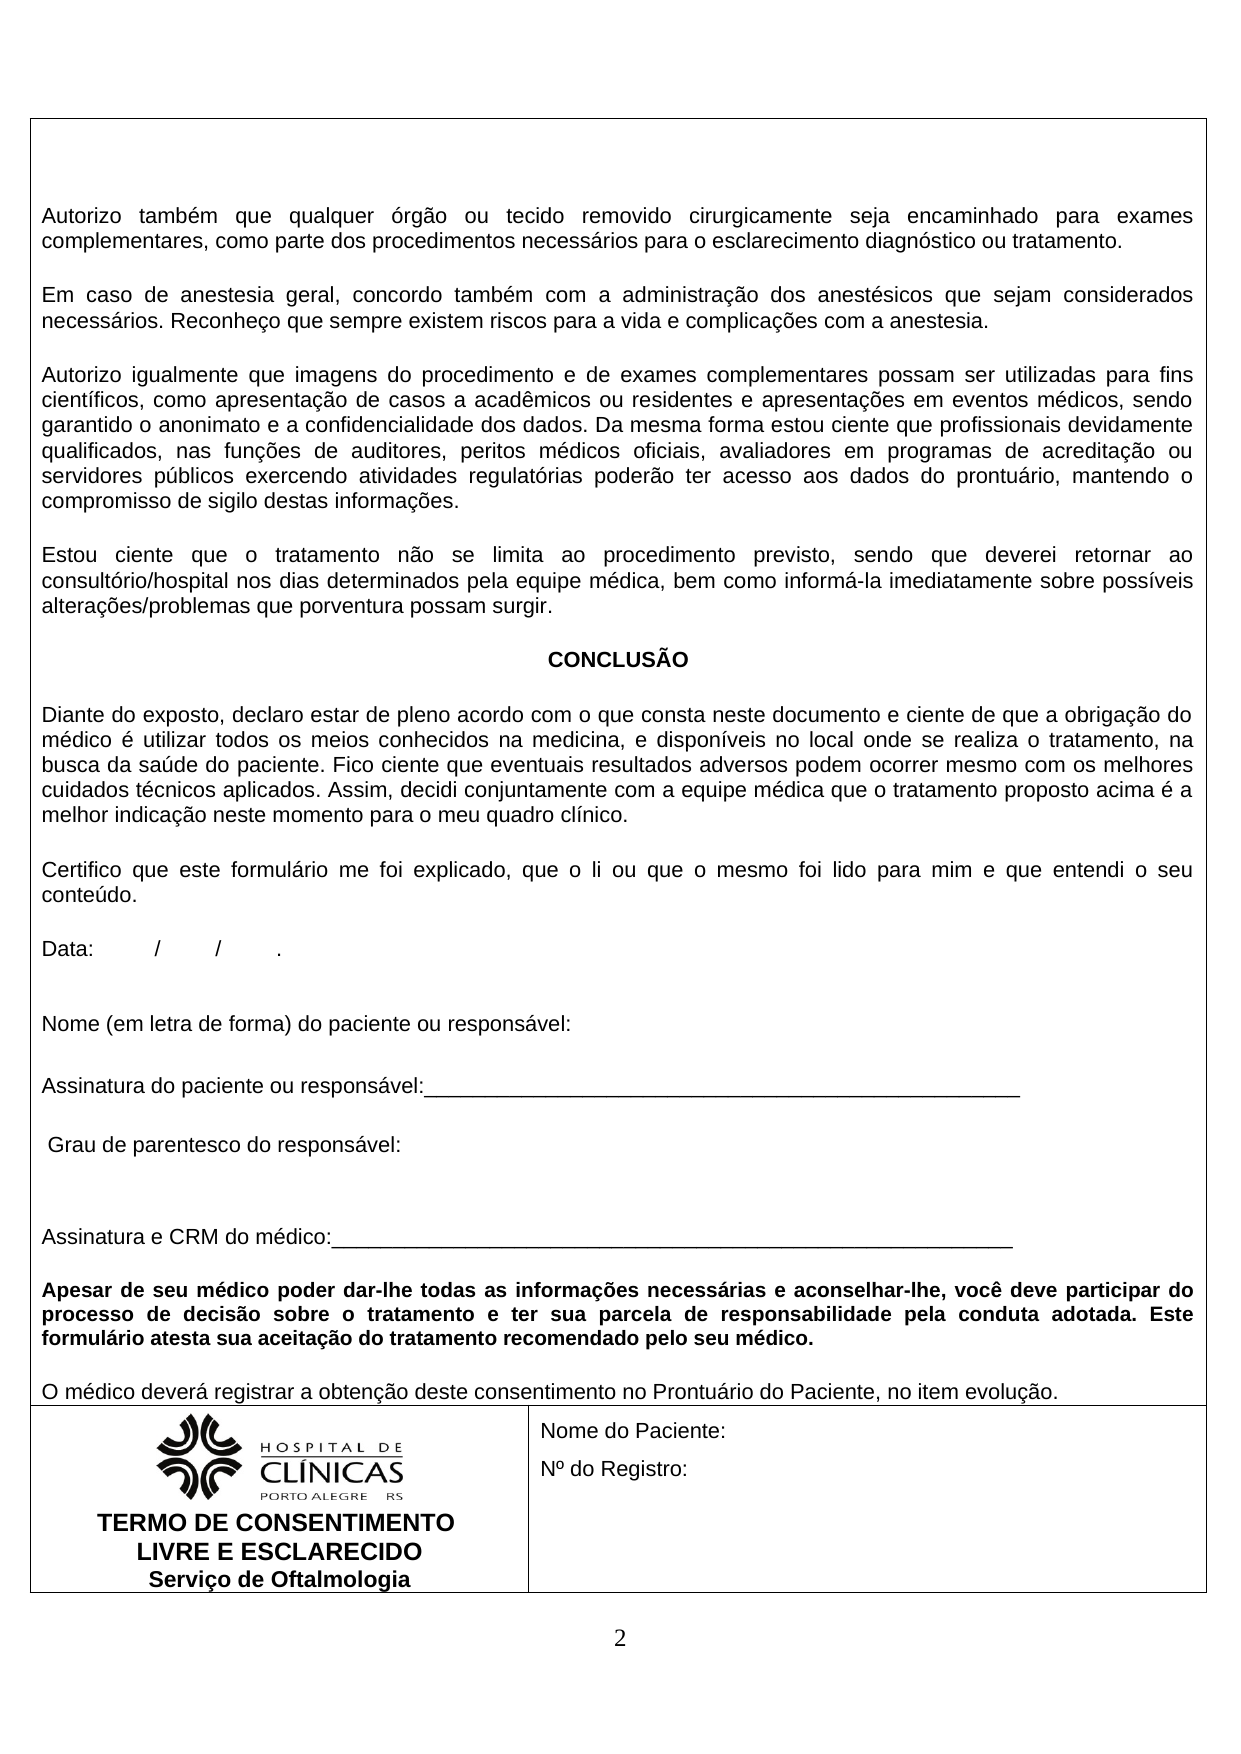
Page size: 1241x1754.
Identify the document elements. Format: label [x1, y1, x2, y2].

table_cell [529, 1406, 1206, 1592]
table_header [31, 119, 1206, 1404]
picture [156, 1413, 403, 1500]
table_cell [31, 1406, 528, 1592]
